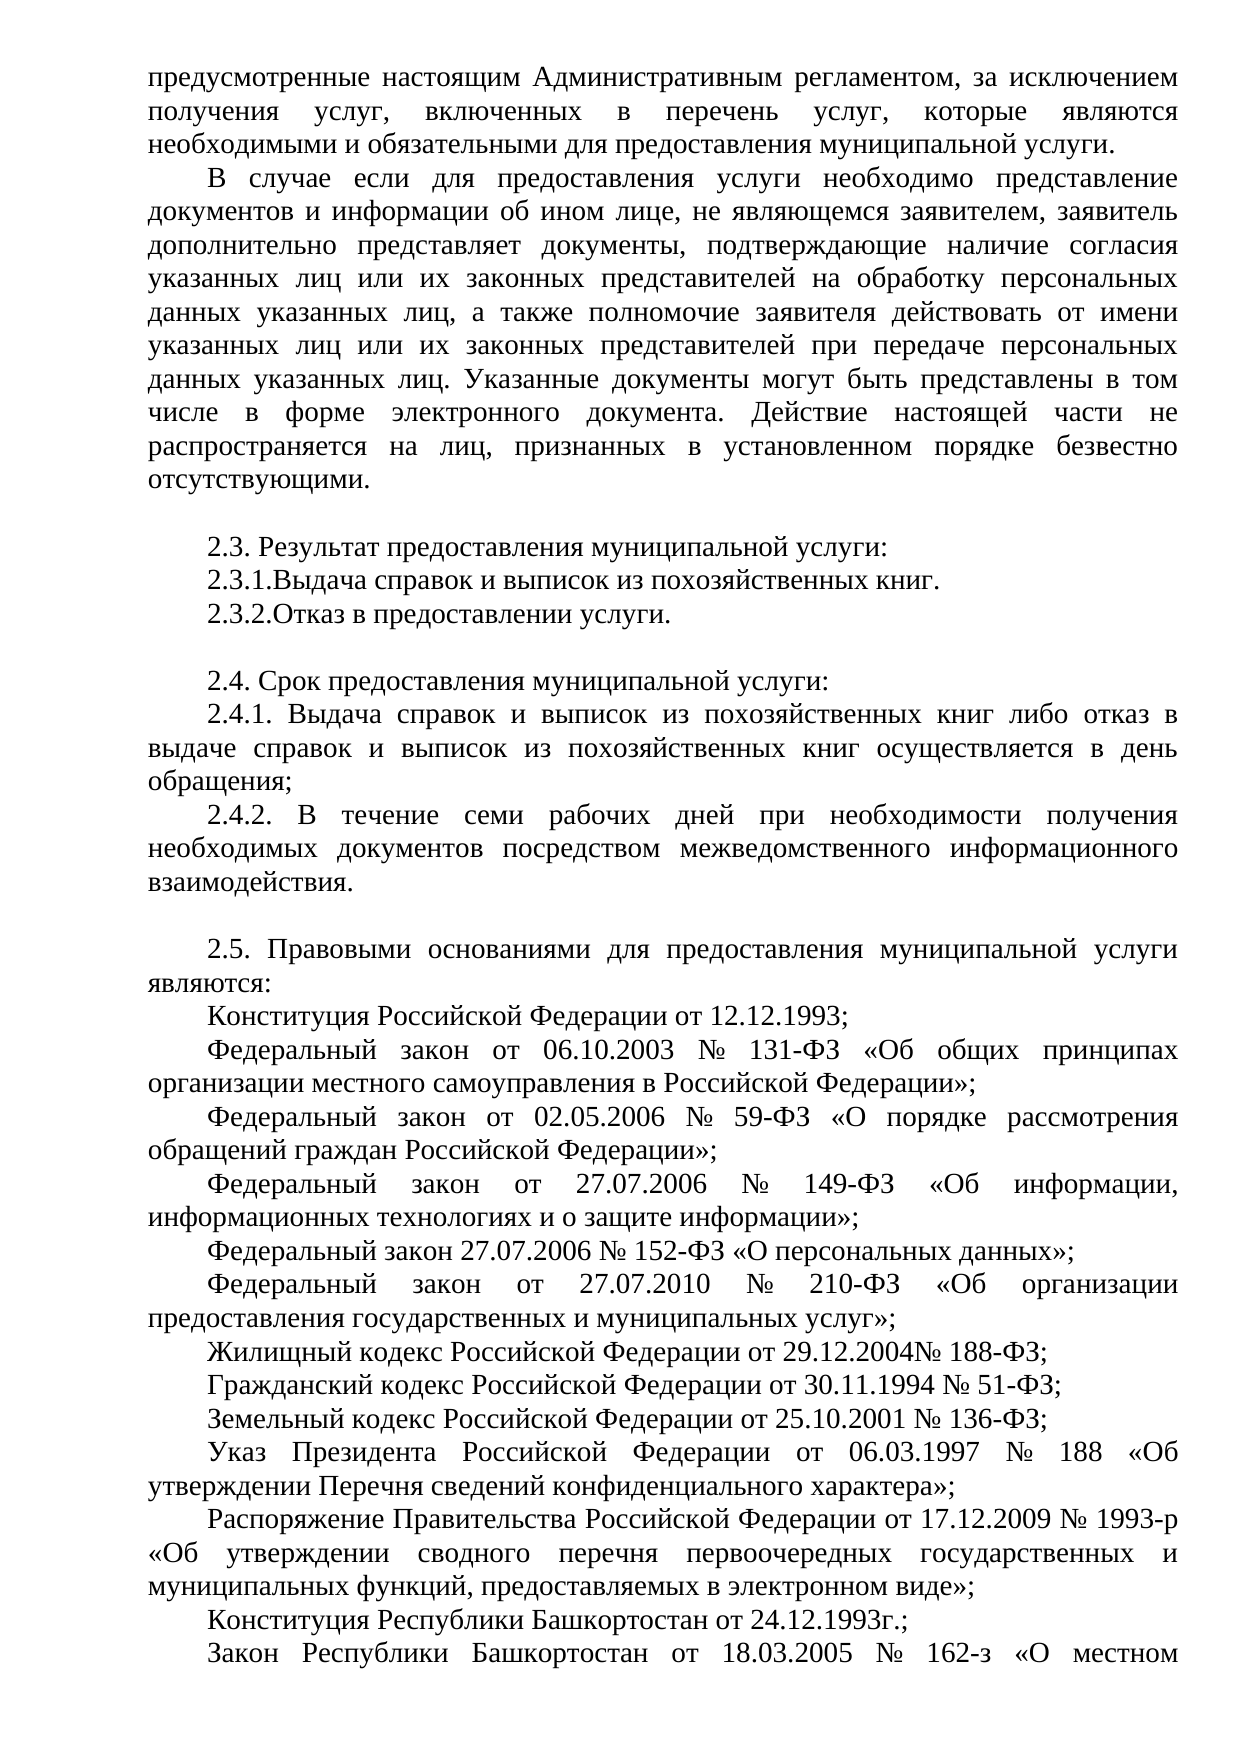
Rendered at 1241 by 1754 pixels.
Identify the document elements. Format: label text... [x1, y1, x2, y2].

text 2.3.2.Отказ в предоставлении услуги. [148, 596, 1179, 629]
text Земельный кодекс Российской Федерации от 25.10.2001 № 136-ФЗ; [148, 1401, 1179, 1434]
text Федеральный закон от 06.10.2003 № 131-ФЗ «Об общих принципах организации местного самоуправления в Российской Федерации»; [148, 1032, 1179, 1099]
text Указ Президента Российской Федерации от 06.03.1997 № 188 «Об утверждении Перечня сведений конфиденциального характера»; [148, 1434, 1179, 1501]
text Конституция Российской Федерации от 12.12.1993; [148, 998, 1179, 1032]
text 2.5. Правовыми основаниями для предоставления муниципальной услуги являются: [148, 931, 1179, 998]
text 2.4.2. В течение семи рабочих дней при необходимости получения необходимых документов посредством межведомственного информационного взаимодействия. [148, 797, 1179, 898]
text Гражданский кодекс Российской Федерации от 30.11.1994 № 51-ФЗ; [148, 1367, 1179, 1401]
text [148, 59, 1179, 160]
text 2.4. Срок предоставления муниципальной услуги: [148, 663, 1179, 696]
text В случае если для предоставления услуги необходимо представление документов и информации об ином лице, не являющемся заявителем, заявитель дополнительно представляет документы, подтверждающие наличие согласия указанных лиц или их законных представителей на обработку персональных данных указанных лиц, а также полномочие заявителя действовать от имени указанных лиц или их законных представителей при передаче персональных данных указанных лиц. Указанные документы могут быть представлены в том числе в форме электронного документа. Действие настоящей части не распространяется на лиц, признанных в установленном порядке безвестно отсутствующими. [148, 160, 1179, 495]
text Конституция Республики Башкортостан от 24.12.1993г.; [148, 1602, 1179, 1636]
text Федеральный закон 27.07.2006 № 152-ФЗ «О персональных данных»; [148, 1233, 1179, 1267]
text Жилищный кодекс Российской Федерации от 29.12.2004№ 188-ФЗ; [148, 1334, 1179, 1367]
text 2.4.1. Выдача справок и выписок из похозяйственных книг либо отказ в выдаче справок и выписок из похозяйственных книг осуществляется в день обращения; [148, 696, 1179, 797]
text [148, 1636, 1179, 1669]
text Федеральный закон от 27.07.2006 № 149-ФЗ «Об информации, информационных технологиях и о защите информации»; [148, 1166, 1179, 1233]
text Федеральный закон от 02.05.2006 № 59-ФЗ «О порядке рассмотрения обращений граждан Российской Федерации»; [148, 1099, 1179, 1166]
text Федеральный закон от 27.07.2010 № 210-ФЗ «Об организации предоставления государственных и муниципальных услуг»; [148, 1267, 1179, 1334]
text 2.3. Результат предоставления муниципальной услуги: [148, 529, 1179, 562]
text 2.3.1.Выдача справок и выписок из похозяйственных книг. [148, 562, 1179, 596]
text Распоряжение Правительства Российской Федерации от 17.12.2009 № 1993-р «Об утверждении сводного перечня первоочередных государственных и муниципальных функций, предоставляемых в электронном виде»; [148, 1501, 1179, 1602]
